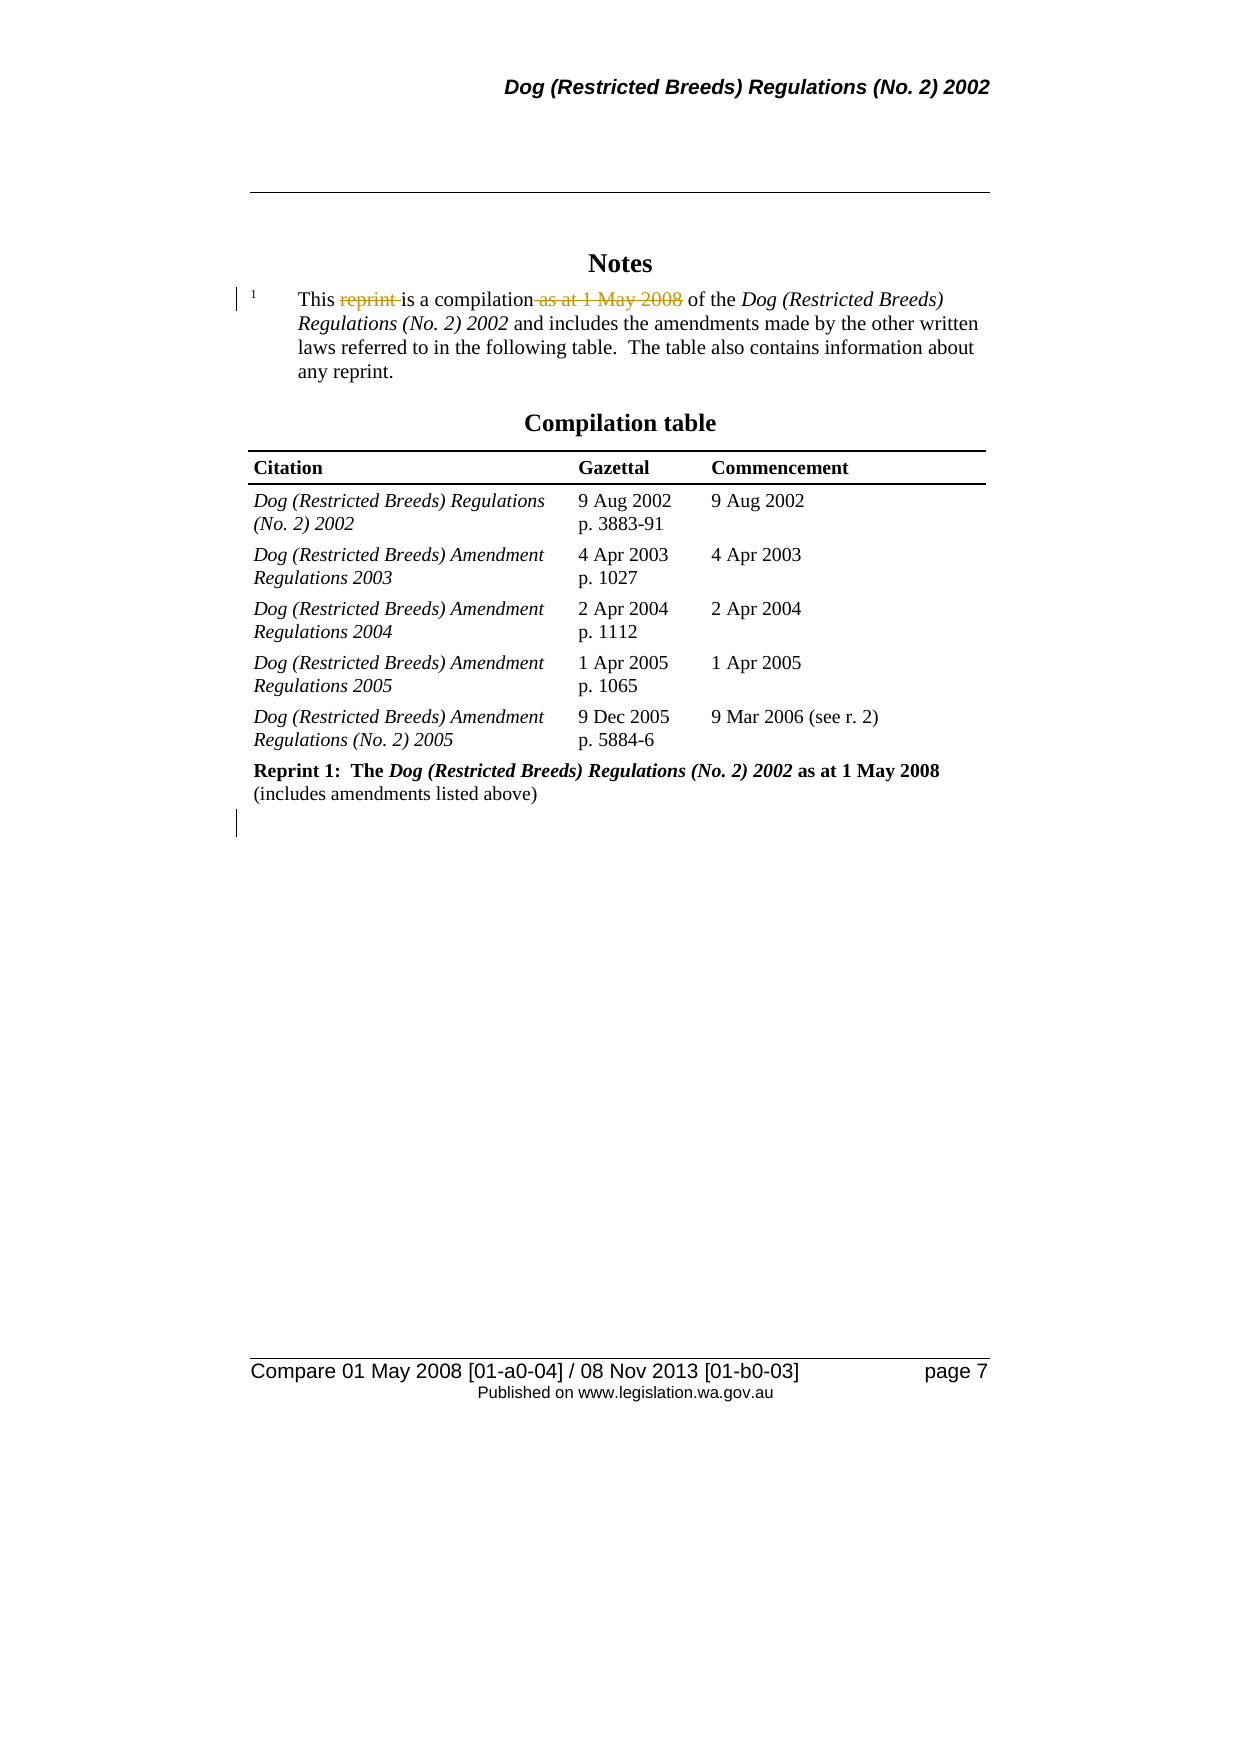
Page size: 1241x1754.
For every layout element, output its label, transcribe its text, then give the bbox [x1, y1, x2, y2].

table_cell 9 Aug 2002 p. 3883-91 [572, 485, 705, 539]
table_cell Dog (Restricted Breeds) Amendment Regulations 2005 [248, 647, 572, 701]
table_cell Reprint 1: The Dog (Restricted Breeds) Regulations (No. 2) 2002 as at 1 May 2008 (includes amendments listed above) [248, 755, 986, 808]
text 1 This is a compilation of the Dog (Restricted Breeds) Regulations (No. 2) 2002 and includes the amendments made by the other written laws referred to in the following table. The table also contains information about any reprint. [250, 287, 990, 383]
table_cell 4 Apr 2003 p. 1027 [572, 539, 705, 593]
table_cell Dog (Restricted Breeds) Amendment Regulations (No. 2) 2005 [248, 701, 572, 754]
table_cell 1 Apr 2005 p. 1065 [572, 647, 705, 701]
table_cell 9 Dec 2005 p. 5884-6 [572, 701, 705, 754]
table_header Citation [248, 452, 572, 483]
table_cell 2 Apr 2004 [705, 593, 986, 647]
table_cell 4 Apr 2003 [705, 539, 986, 593]
table_cell Dog (Restricted Breeds) Regulations (No. 2) 2002 [248, 485, 572, 539]
subtitle Notes [250, 247, 990, 279]
table_cell 9 Aug 2002 [705, 485, 986, 539]
table_cell 9 Mar 2006 (see r. 2) [705, 701, 986, 754]
table_cell 1 Apr 2005 [705, 647, 986, 701]
table_header Commencement [705, 452, 986, 483]
table_header Gazettal [572, 452, 705, 483]
table_cell 2 Apr 2004 p. 1112 [572, 593, 705, 647]
table_cell Dog (Restricted Breeds) Amendment Regulations 2003 [248, 539, 572, 593]
subtitle Compilation table [250, 408, 990, 437]
table_cell Dog (Restricted Breeds) Amendment Regulations 2004 [248, 593, 572, 647]
